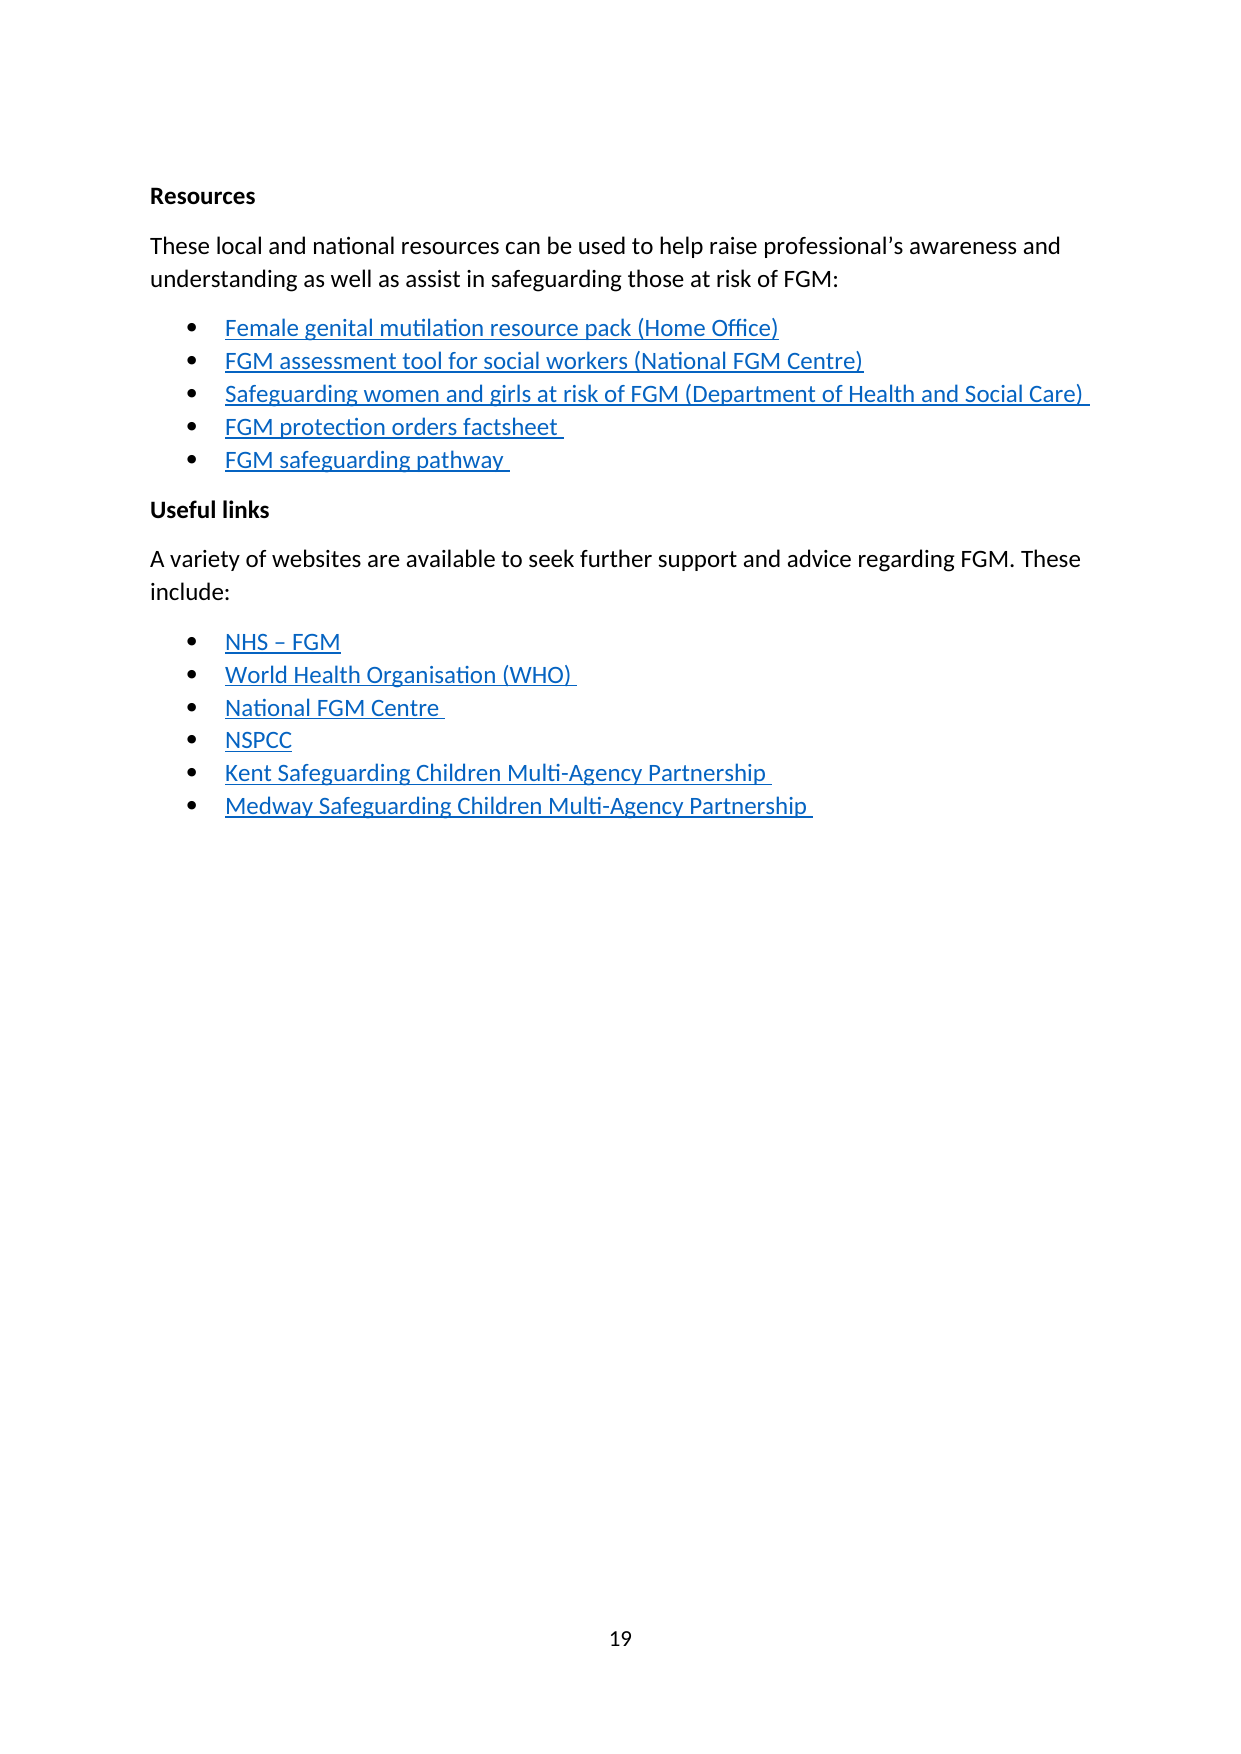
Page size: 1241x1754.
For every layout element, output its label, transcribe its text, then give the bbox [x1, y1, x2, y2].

list Medway Safeguarding Children Multi-Agency Partnership [187, 791, 1090, 821]
text Resources [150, 181, 1090, 211]
text These local and national resources can be used to help raise professional’s awareness and understanding as well as assist in safeguarding those at risk of FGM: [150, 230, 1090, 293]
list Safeguarding women and girls at risk of FGM (Department of Health and Social Care) [187, 378, 1090, 409]
list National FGM Centre [187, 692, 1090, 722]
list NSPCC [187, 725, 1090, 755]
text Useful links [150, 494, 1090, 524]
list World Health Organisation (WHO) [187, 659, 1090, 689]
list Kent Safeguarding Children Multi-Agency Partnership [187, 758, 1090, 788]
list Female genital mutilation resource pack (Home Office) [187, 313, 1090, 343]
list FGM protection orders factsheet [187, 411, 1090, 442]
text A variety of websites are available to seek further support and advice regarding FGM. These include: [150, 543, 1090, 607]
list FGM assessment tool for social workers (National FGM Centre) [187, 346, 1090, 376]
list NHS – FGM [187, 626, 1090, 656]
list FGM safeguarding pathway [187, 444, 1090, 475]
